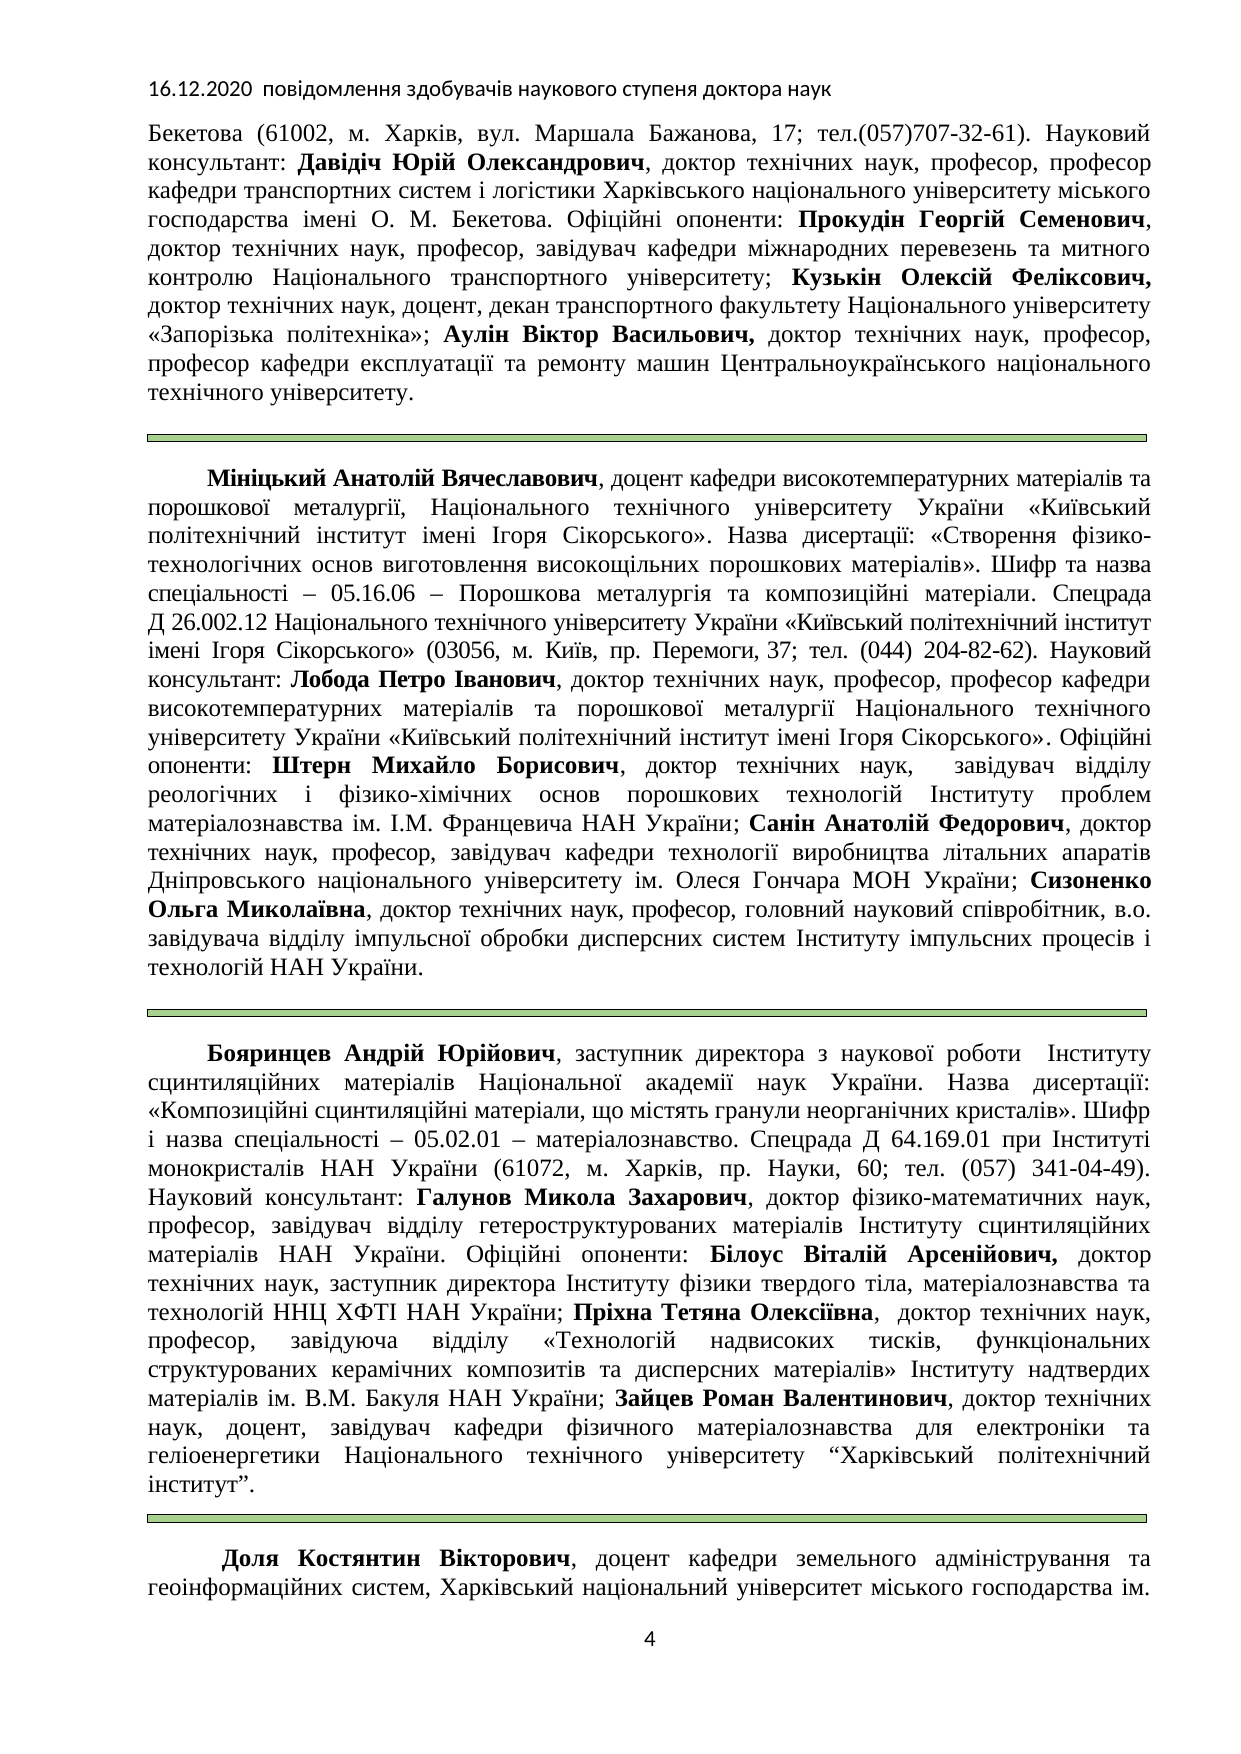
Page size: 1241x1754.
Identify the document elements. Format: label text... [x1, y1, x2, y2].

text Бояринцев Андрій Юрійович, заступник директора з наукової роботи Інституту сцинтиляційних матеріалів Національної академії наук України. Назва дисертації: «Композиційні сцинтиляційні матеріали, що містять гранули неорганічних кристалів». Шифр і назва спеціальності – 05.02.01 – матеріалознавство. Спецрада Д 64.169.01 при Інституті монокристалів НАН України (61072, м. Харків, пр. Науки, 60; тел. (057) 341-04-49). Науковий консультант: Галунов Микола Захарович, доктор фізико-математичних наук, професор, завідувач відділу гетероструктурованих матеріалів Інституту сцинтиляційних матеріалів НАН України. Офіційні опоненти: Білоус Віталій Арсенійович, доктор технічних наук, заступник директора Інституту фізики твердого тіла, матеріалознавства та технологій ННЦ ХФТІ НАН України; Пріхна Тетяна Олексіївна, доктор технічних наук, професор, завідуюча відділу «Технологій надвисоких тисків, функціональних структурованих керамічних композитів та дисперсних матеріалів» Інституту надтвердих матеріалів ім. В.М. Бакуля НАН України; Зайцев Роман Валентинович, доктор технічних наук, доцент, завідувач кафедри фізичного матеріалознавства для електроніки та геліоенергетики Національного технічного університету “Харківський політехнічний інститут”. [148, 1038, 1152, 1498]
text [148, 118, 1152, 406]
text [148, 1543, 1152, 1601]
text Мініцький Анатолій Вячеславович, доцент кафедри високотемпературних матеріалів та порошкової металургії, Національного технічного університету України «Київський політехнічний інститут імені Ігоря Сікорського». Назва дисертації: «Створення фізико-технологічних основ виготовлення високощільних порошкових матеріалів». Шифр та назва спеціальності – 05.16.06 – Порошкова металургія та композиційні матеріали. Спецрада Д 26.002.12 Національного технічного університету України «Київський політехнічний інститут імені Ігоря Сікорського» (. Київ, пр. Перемоги, 37; тел. (044) 204-82-62). Науковий консультант: Лобода Петро Іванович, доктор технічних наук, професор, професор кафедри високотемпературних матеріалів та порошкової металургії Національного технічного університету України «Київський політехнічний інститут імені Ігоря Сікорського». Офіційні опоненти: Штерн Михайло Борисович, доктор технічних наук, завідувач відділу реологічних і фізико-хімічних основ порошкових технологій Інституту проблем матеріалознавства ім. І.М. Францевича НАН України; Санін Анатолій Федорович, доктор технічних наук, професор, завідувач кафедри технології виробництва літальних апаратів Дніпровського національного університету ім. Олеся Гончара МОН України; Сизоненко Ольга Миколаївна, доктор технічних наук, професор, головний науковий співробітник, в.о. завідувача відділу імпульсної обробки дисперсних систем Інституту імпульсних процесів і технологій НАН України. [148, 463, 1152, 981]
